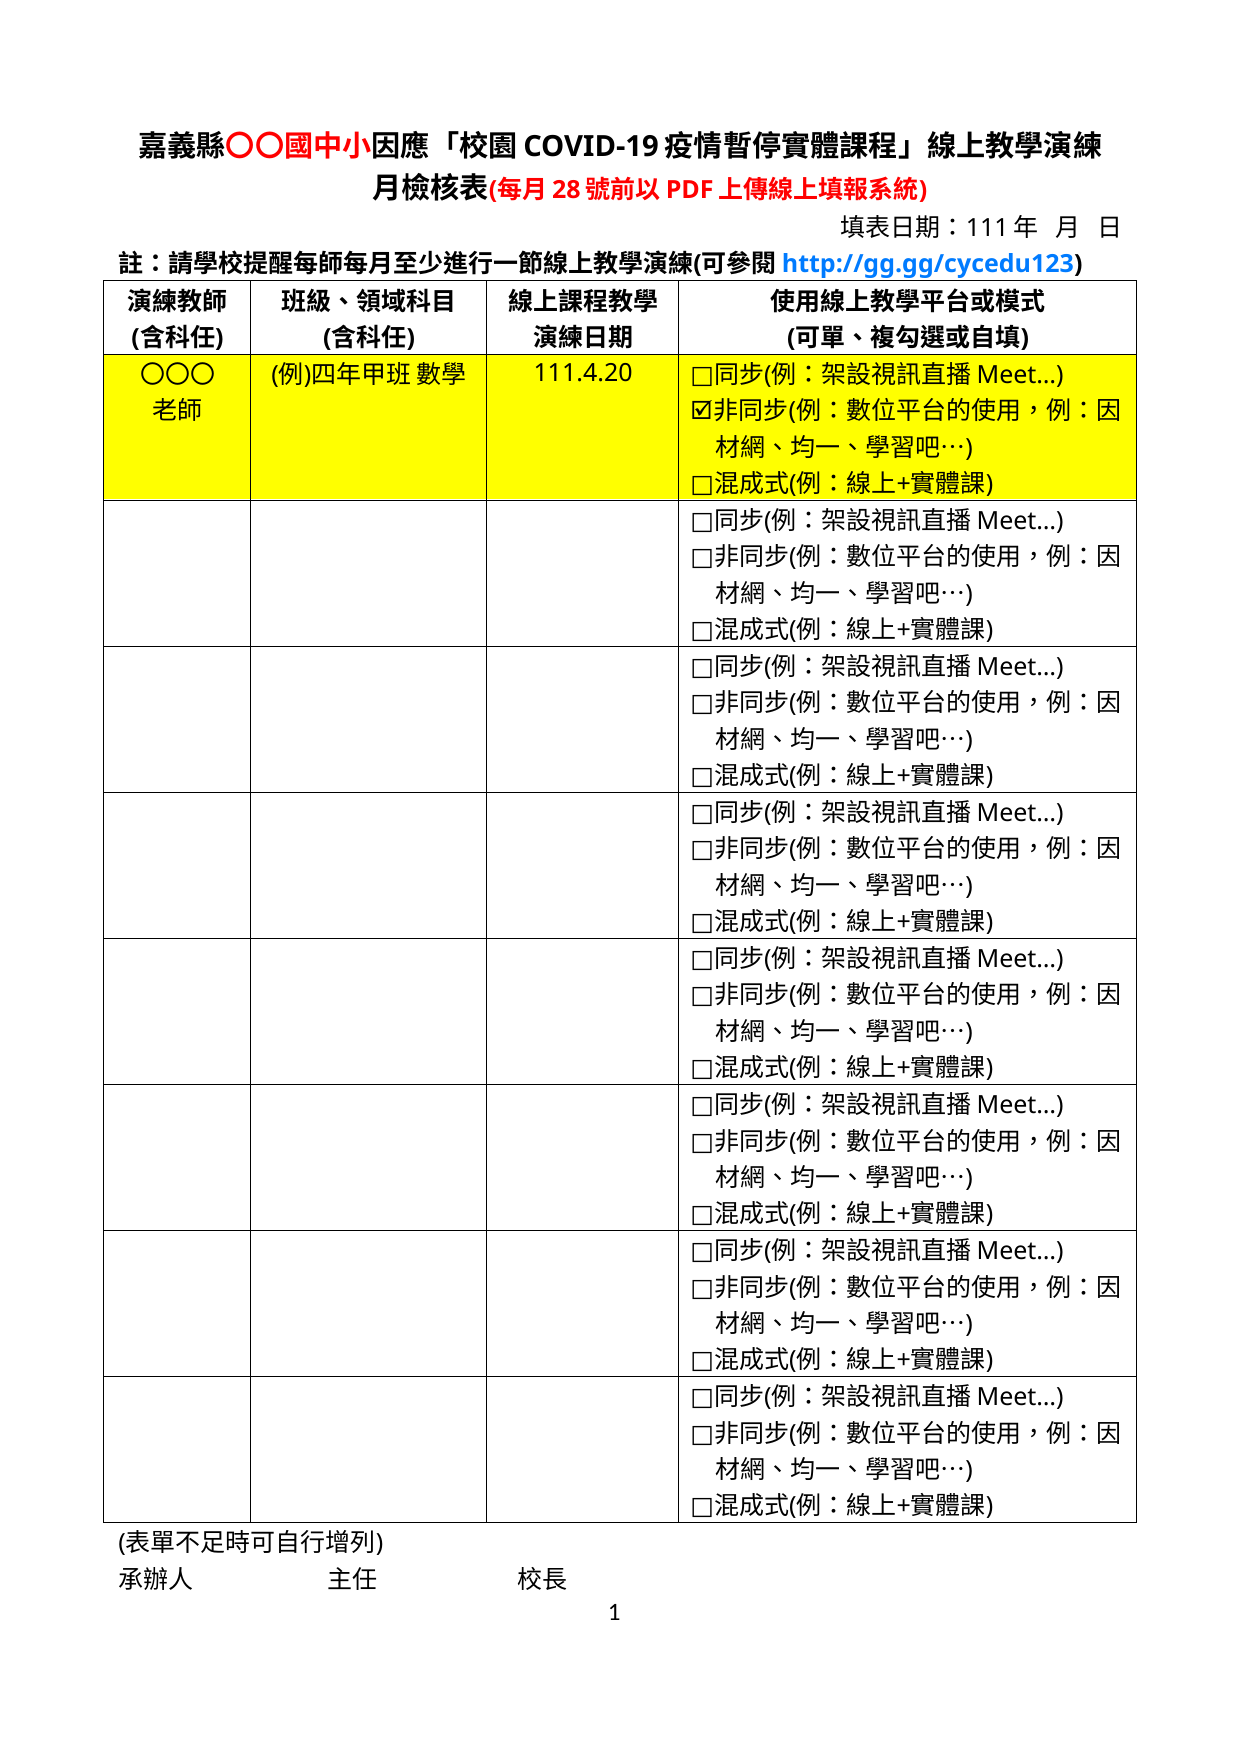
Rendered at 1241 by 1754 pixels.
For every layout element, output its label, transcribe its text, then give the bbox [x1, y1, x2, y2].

table_cell □同步(例：架設視訊直播Meet…) □非同步(例：數位平台的使用，例：因材網、均一、學習吧…) □混成式(例：線上+實體課) [679, 939, 1136, 1084]
table_cell (例)四年甲班 數學 [251, 355, 486, 499]
table_cell [104, 1231, 250, 1376]
table_cell [104, 793, 250, 938]
table_cell [104, 1377, 250, 1522]
table_cell [487, 647, 678, 792]
table_cell [487, 793, 678, 938]
table_cell [487, 1231, 678, 1376]
table_cell [251, 1231, 486, 1376]
table_cell [104, 647, 250, 792]
table_cell [251, 793, 486, 938]
table_header 班級、領域科目 (含科任) [251, 281, 486, 353]
table_header 使用線上教學平台或模式 (可單、複勾選或自填) [679, 281, 1136, 353]
table_header 演練教師(含科任) [104, 281, 250, 353]
table_cell [104, 1085, 250, 1230]
table_cell □同步(例：架設視訊直播Meet…) □非同步(例：數位平台的使用，例：因材網、均一、學習吧…) □混成式(例：線上+實體課) [679, 647, 1136, 792]
table_cell 111.4.20 [487, 355, 678, 499]
table_cell [487, 1377, 678, 1522]
table_cell □同步(例：架設視訊直播Meet…) □非同步(例：數位平台的使用，例：因材網、均一、學習吧…) □混成式(例：線上+實體課) [679, 501, 1136, 646]
table_cell [487, 939, 678, 1084]
table_cell [251, 1377, 486, 1522]
table_cell 〇〇〇 老師 [104, 355, 250, 499]
table_header 線上課程教學演練日期 [487, 281, 678, 353]
text (表單不足時可自行增列) [118, 1523, 1122, 1559]
table_cell □同步(例：架設視訊直播Meet…) □非同步(例：數位平台的使用，例：因材網、均一、學習吧…) □混成式(例：線上+實體課) [679, 1231, 1136, 1376]
table_cell □同步(例：架設視訊直播Meet…) □非同步(例：數位平台的使用，例：因材網、均一、學習吧…) □混成式(例：線上+實體課) [679, 1377, 1136, 1522]
table_cell [104, 939, 250, 1084]
table_cell [251, 1085, 486, 1230]
table_cell □同步(例：架設視訊直播Meet…) □非同步(例：數位平台的使用，例：因材網、均一、學習吧…) □混成式(例：線上+實體課) [679, 1085, 1136, 1230]
text 註：請學校提醒每師每月至少進行一節線上教學演練(可參閱http://gg.gg/cycedu123) [118, 244, 1122, 280]
table_cell [251, 647, 486, 792]
text 填表日期：111年 月 日 [118, 207, 1122, 244]
table_cell [251, 939, 486, 1084]
table_cell □同步(例：架設視訊直播Meet…) □非同步(例：數位平台的使用，例：因材網、均一、學習吧…) □混成式(例：線上+實體課) [679, 793, 1136, 938]
table_cell [251, 501, 486, 646]
table_cell □同步(例：架設視訊直播Meet…) 非同步(例：數位平台的使用，例：因材網、均一、學習吧…) □混成式(例：線上+實體課) [679, 355, 1136, 499]
text 承辦人 主任 校長 [118, 1559, 1122, 1595]
table_cell [487, 1085, 678, 1230]
table_cell [487, 501, 678, 646]
table_cell [104, 501, 250, 646]
text 嘉義縣〇〇國中小因應「校園COVID-19疫情暫停實體課程」線上教學演練 月檢核表(每月28號前以PDF上傳線上填報系統) [118, 123, 1122, 207]
